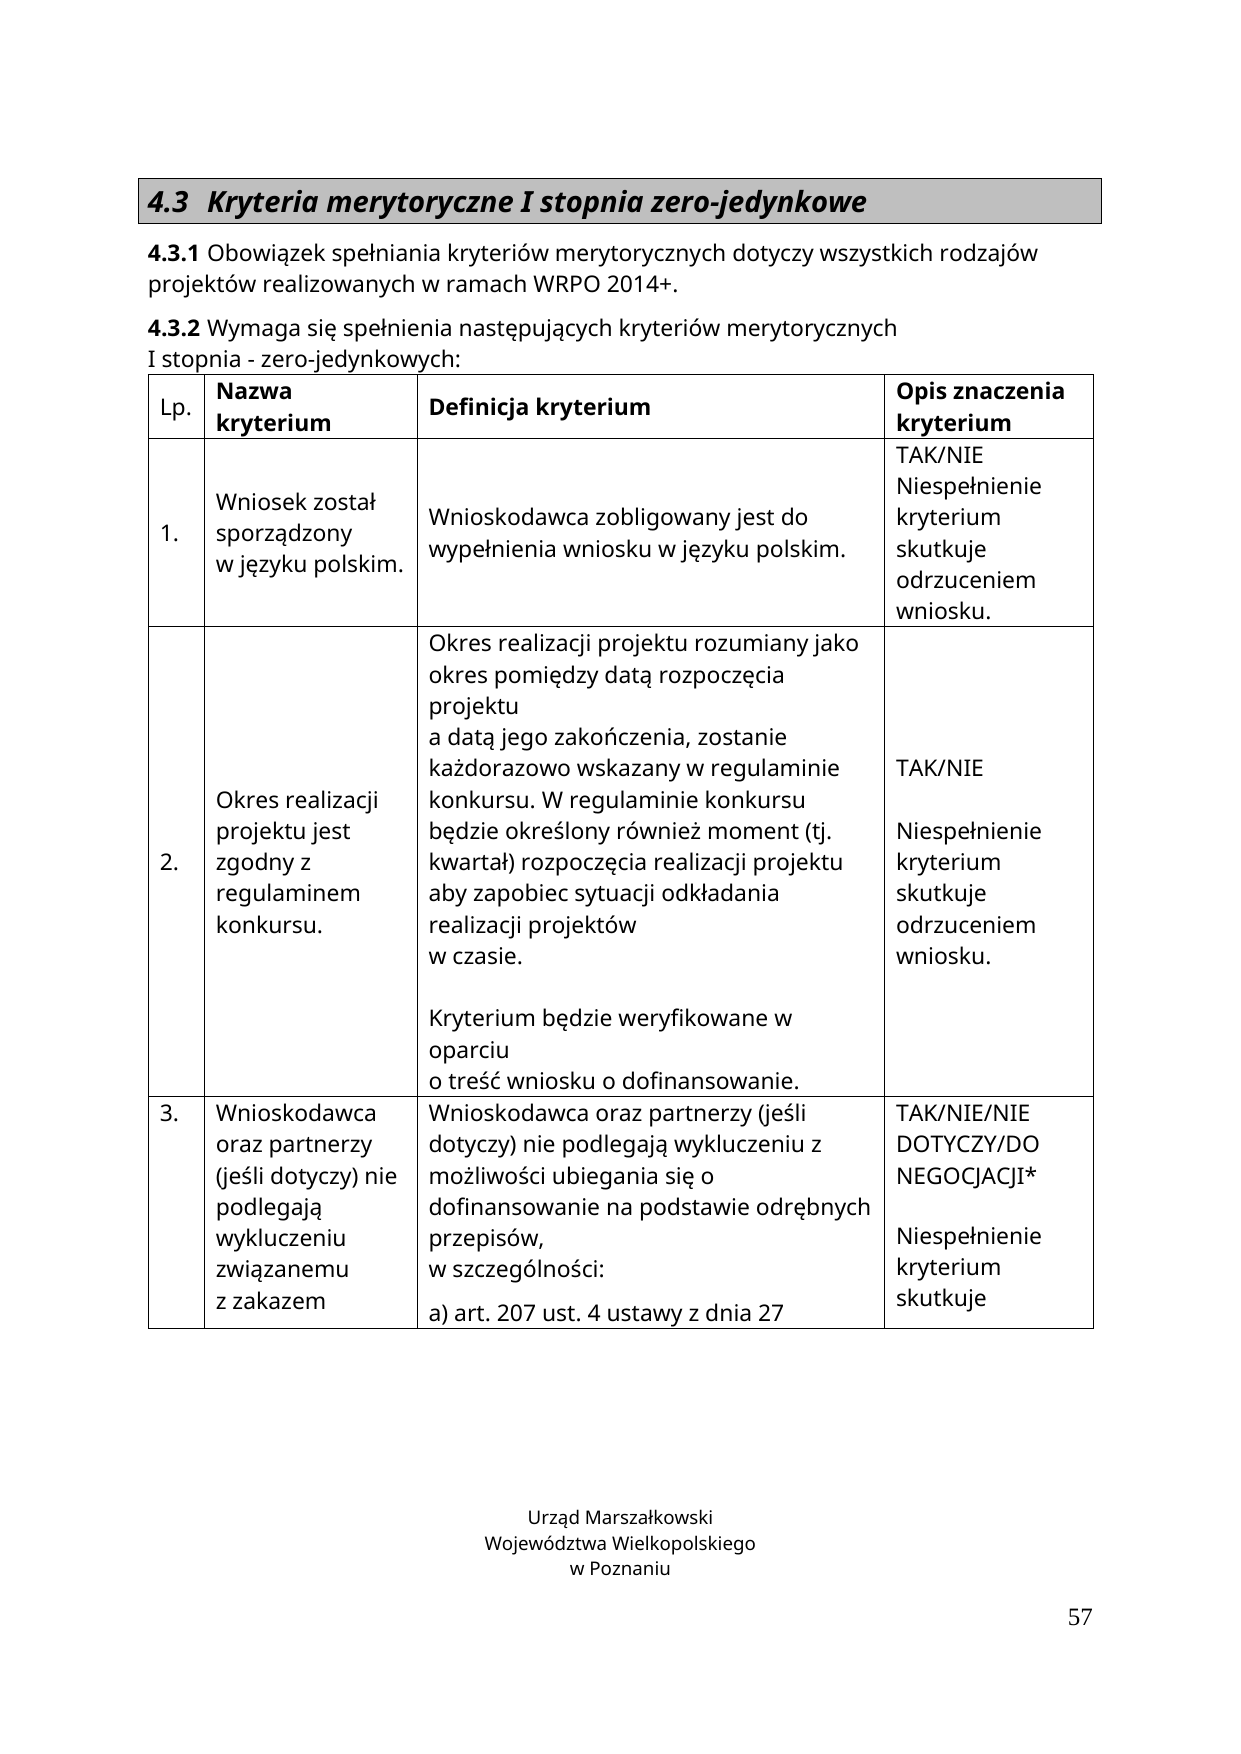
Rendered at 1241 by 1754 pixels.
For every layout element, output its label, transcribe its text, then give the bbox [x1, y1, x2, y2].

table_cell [418, 1097, 884, 1328]
table_cell 3. [149, 1097, 204, 1328]
table_cell TAK/NIE Niespełnienie kryterium skutkuje odrzuceniem wniosku. [885, 627, 1093, 1096]
table_cell Okres realizacji projektu jest zgodny z regulaminem konkursu. [205, 627, 417, 1096]
table_cell Okres realizacji projektu rozumiany jako okres pomiędzy datą rozpoczęcia projektu a datą jego zakończenia, zostanie każdorazowo wskazany w regulaminie konkursu. W regulaminie konkursu będzie określony również moment (tj. kwartał) rozpoczęcia realizacji projektu aby zapobiec sytuacji odkładania realizacji projektów w czasie. Kryterium będzie weryfikowane w oparciu o treść wniosku o dofinansowanie. [418, 627, 884, 1096]
list Wymaga się spełnienia następujących kryteriów merytorycznych I stopnia - zero-jedynkowych: [148, 312, 1093, 374]
table_header Opis znaczenia kryterium [885, 375, 1093, 438]
table_cell Wnioskodawca zobligowany jest do wypełnienia wniosku w języku polskim. [418, 439, 884, 626]
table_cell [885, 1097, 1093, 1328]
table_header Nazwa kryterium [205, 375, 417, 438]
table_header Definicja kryterium [418, 375, 884, 438]
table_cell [205, 1097, 417, 1328]
table_cell TAK/NIE Niespełnienie kryterium skutkuje odrzuceniem wniosku. [885, 439, 1093, 626]
table_cell 1. [149, 439, 204, 626]
list Obowiązek spełniania kryteriów merytorycznych dotyczy wszystkich rodzajów projektów realizowanych w ramach WRPO 2014+. [148, 237, 1093, 299]
table_cell 2. [149, 627, 204, 1096]
table_cell Wniosek został sporządzony w języku polskim. [205, 439, 417, 626]
table_header Lp. [149, 375, 204, 438]
subtitle Kryteria merytoryczne I stopnia zero-jedynkowe [139, 179, 1101, 223]
